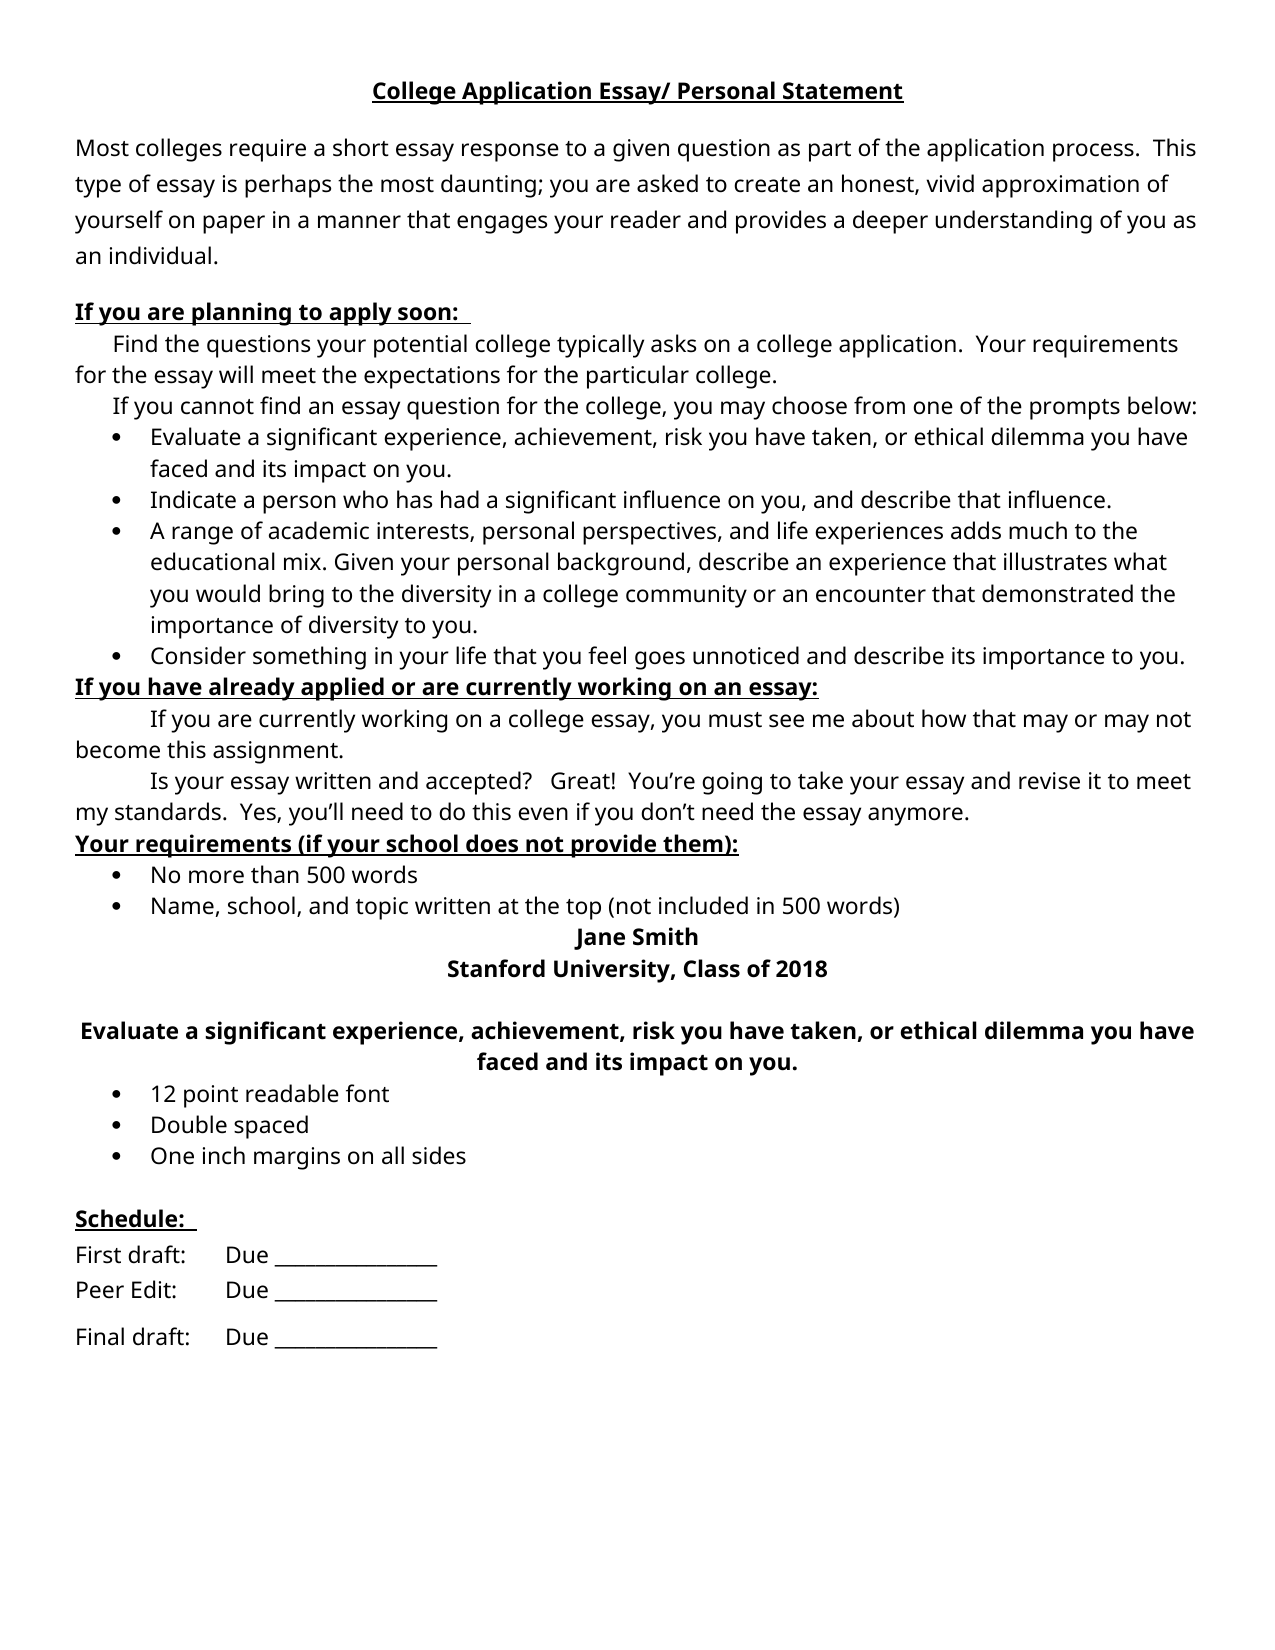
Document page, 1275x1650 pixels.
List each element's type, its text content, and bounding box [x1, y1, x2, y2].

list Consider something in your life that you feel goes unnoticed and describe its importance to you. [112, 640, 1200, 671]
text Find the questions your potential college typically asks on a college application. Your requirements for the essay will meet the expectations for the particular college. [75, 328, 1200, 390]
text Stanford University, Class of 2018 [75, 953, 1200, 984]
text Your requirements (if your school does not provide them): [75, 828, 1200, 859]
text College Application Essay/ Personal Statement [75, 75, 1200, 106]
text Peer Edit: Due ________________ [75, 1274, 1200, 1306]
list One inch margins on all sides [112, 1140, 1200, 1171]
text If you cannot find an essay question for the college, you may choose from one of the prompts below: [75, 390, 1200, 421]
text Most colleges require a short essay response to a given question as part of the application process. This type of essay is perhaps the most daunting; you are asked to create an honest, vivid approximation of yourself on paper in a manner that engages your reader and provides a deeper understanding of you as an individual. [75, 132, 1200, 271]
list Indicate a person who has had a signiﬁcant inﬂuence on you, and describe that inﬂuence. [112, 484, 1200, 515]
text Schedule: [75, 1203, 1200, 1234]
text If you have already applied or are currently working on an essay: [75, 671, 1200, 703]
text Final draft: Due ________________ [75, 1321, 1200, 1353]
list Double spaced [112, 1109, 1200, 1140]
text If you are currently working on a college essay, you must see me about how that may or may not become this assignment. [75, 703, 1200, 765]
text If you are planning to apply soon: [75, 296, 1200, 328]
list 12 point readable font [112, 1078, 1200, 1109]
text First draft: Due ________________ [75, 1238, 1200, 1270]
list A range of academic interests, personal perspectives, and life experiences adds much to the educational mix. Given your personal background, describe an experience that illustrates what you would bring to the diversity in a college community or an encounter that demonstrated the importance of diversity to you. [112, 515, 1200, 640]
text Is your essay written and accepted? Great! You’re going to take your essay and revise it to meet my standards. Yes, you’ll need to do this even if you don’t need the essay anymore. [75, 765, 1200, 828]
text Jane Smith [75, 921, 1200, 953]
list Name, school, and topic written at the top (not included in 500 words) [112, 890, 1200, 921]
text Evaluate a signiﬁcant experience, achievement, risk you have taken, or ethical dilemma you have faced and its impact on you. [75, 1015, 1200, 1078]
list No more than 500 words [112, 859, 1200, 890]
list Evaluate a signiﬁcant experience, achievement, risk you have taken, or ethical dilemma you have faced and its impact on you. [112, 421, 1200, 484]
